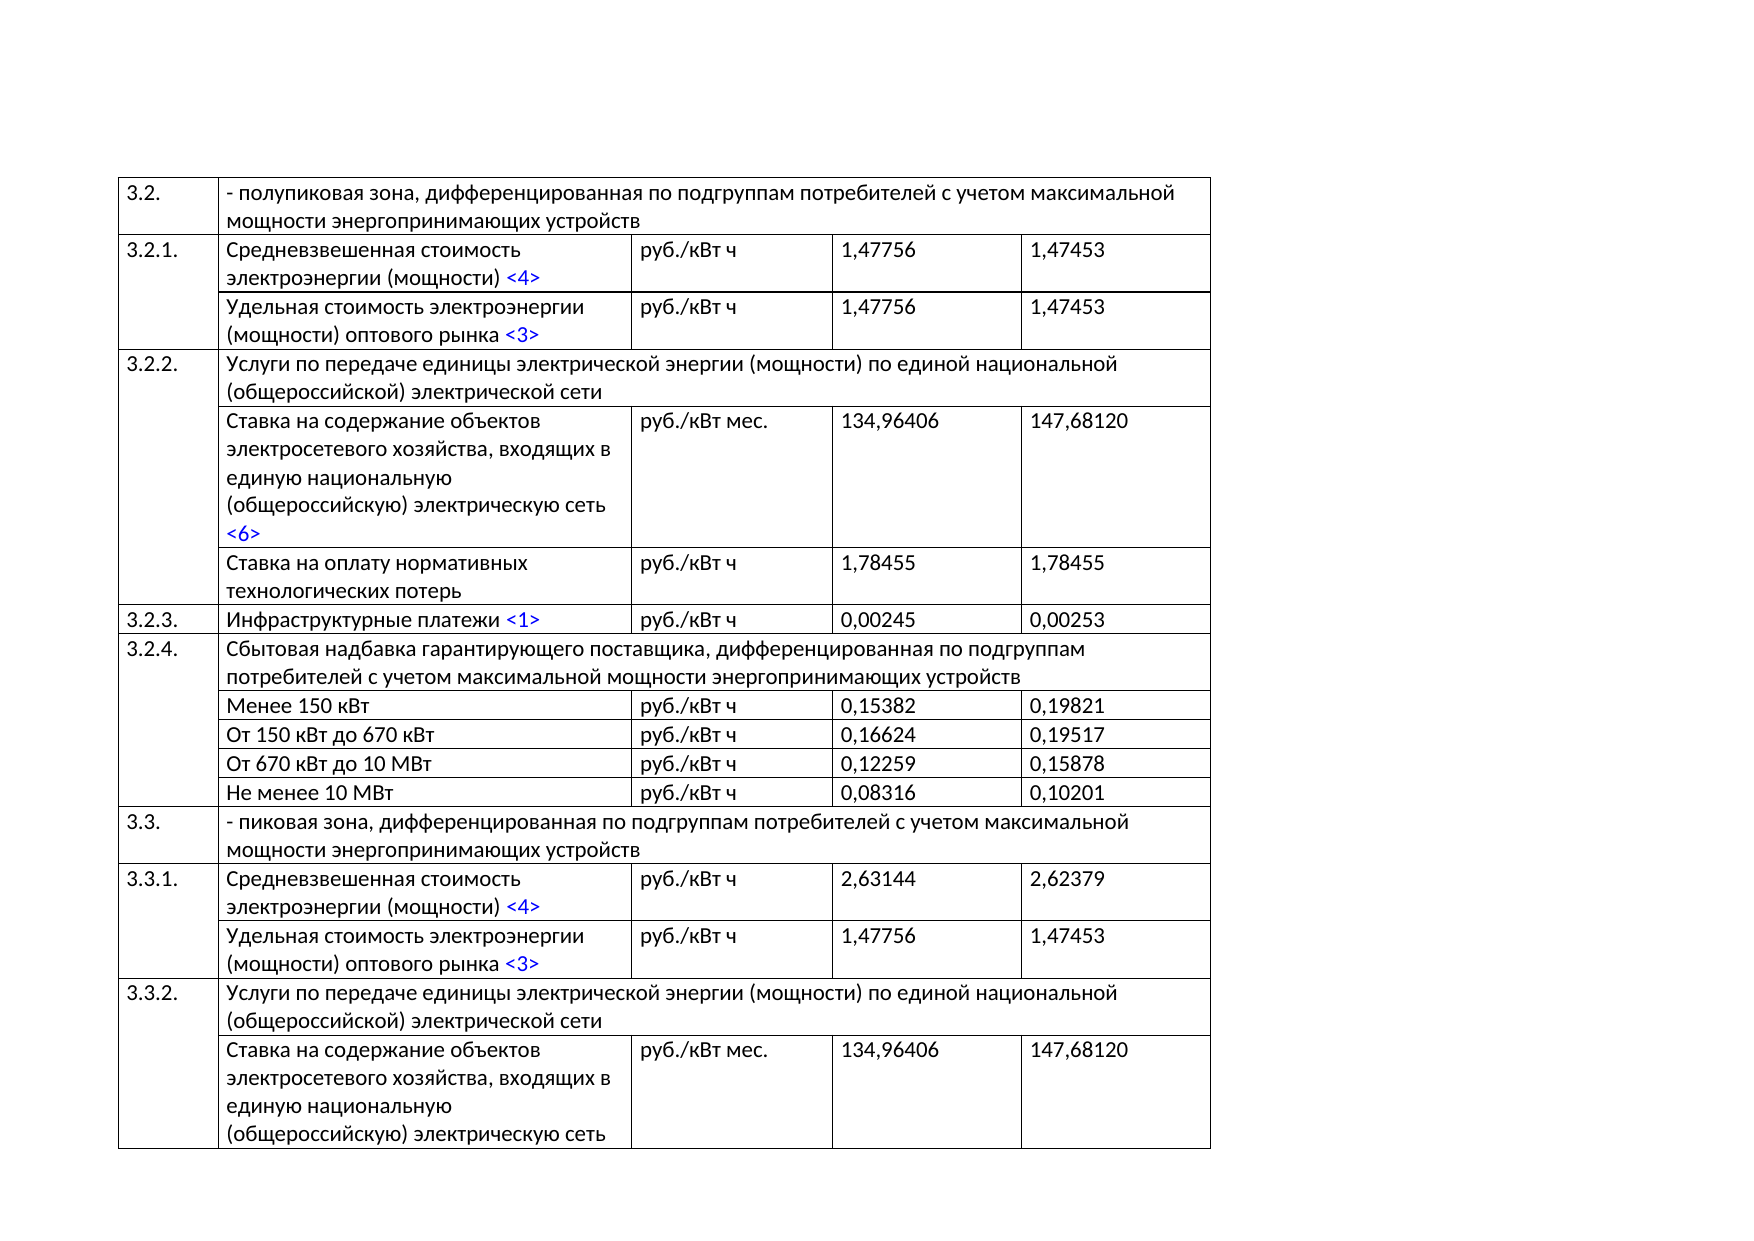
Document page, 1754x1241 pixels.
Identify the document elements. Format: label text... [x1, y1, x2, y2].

table_cell От 150 кВт до 670 кВт [219, 720, 631, 748]
table_cell 3.3. [119, 807, 218, 863]
table_cell От 670 кВт до 10 МВт [219, 749, 631, 777]
table_cell руб./кВт ч [632, 864, 832, 920]
table_cell Менее 150 кВт [219, 691, 631, 719]
table_cell руб./кВт ч [632, 605, 832, 633]
table_cell Ставка на оплату нормативных технологических потерь [219, 548, 631, 604]
table_cell Не менее 10 МВт [219, 778, 631, 806]
table_cell 0,19517 [1022, 720, 1210, 748]
table_cell руб./кВт ч [632, 720, 832, 748]
table_cell руб./кВт мес. [632, 1036, 832, 1148]
table_cell 3.2.1. [119, 235, 218, 348]
table_cell 1,78455 [1022, 548, 1210, 604]
table_cell 3.2.4. [119, 634, 218, 806]
table_cell 0,10201 [1022, 778, 1210, 806]
table_cell 1,47453 [1022, 235, 1210, 291]
table_cell 3.2.2. [119, 350, 218, 604]
table_cell 1,47453 [1022, 293, 1210, 348]
table_cell Удельная стоимость электроэнергии (мощности) оптового рынка <3> [219, 921, 631, 977]
table_cell 0,00253 [1022, 605, 1210, 633]
table_cell 0,00245 [833, 605, 1021, 633]
table_cell 134,96406 [833, 407, 1021, 547]
table_cell Инфраструктурные платежи <1> [219, 605, 631, 633]
table_cell 2,62379 [1022, 864, 1210, 920]
table_cell 0,08316 [833, 778, 1021, 806]
table_cell 3.2. [119, 178, 218, 234]
table_cell руб./кВт мес. [632, 407, 832, 547]
table_cell 147,68120 [1022, 1036, 1210, 1148]
table_cell 134,96406 [833, 1036, 1021, 1148]
table_cell 3.3.2. [119, 979, 218, 1148]
table_cell 0,16624 [833, 720, 1021, 748]
table_cell руб./кВт ч [632, 749, 832, 777]
table_cell 1,47756 [833, 921, 1021, 977]
table_cell 3.3.1. [119, 864, 218, 977]
table_cell 0,19821 [1022, 691, 1210, 719]
table_cell руб./кВт ч [632, 293, 832, 348]
table_cell Услуги по передаче единицы электрической энергии (мощности) по единой национальной (общероссийской) электрической сети [219, 979, 1210, 1034]
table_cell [219, 1036, 631, 1148]
table_cell 1,47756 [833, 235, 1021, 291]
table_cell 3.2.3. [119, 605, 218, 633]
table_cell руб./кВт ч [632, 235, 832, 291]
table_cell - пиковая зона, дифференцированная по подгруппам потребителей с учетом максимальной мощности энергопринимающих устройств [219, 807, 1210, 863]
table_cell руб./кВт ч [632, 548, 832, 604]
table_cell 1,47756 [833, 293, 1021, 348]
table_cell Ставка на содержание объектов электросетевого хозяйства, входящих в единую национальную (общероссийскую) электрическую сеть <6> [219, 407, 631, 547]
table_cell руб./кВт ч [632, 921, 832, 977]
table_cell 147,68120 [1022, 407, 1210, 547]
table_cell Услуги по передаче единицы электрической энергии (мощности) по единой национальной (общероссийской) электрической сети [219, 350, 1210, 406]
table_cell 1,47453 [1022, 921, 1210, 977]
table_cell 0,15382 [833, 691, 1021, 719]
table_cell руб./кВт ч [632, 778, 832, 806]
table_cell Сбытовая надбавка гарантирующего поставщика, дифференцированная по подгруппам потребителей с учетом максимальной мощности энергопринимающих устройств [219, 634, 1210, 690]
table_cell Средневзвешенная стоимость электроэнергии (мощности) <4> [219, 864, 631, 920]
table_cell Средневзвешенная стоимость электроэнергии (мощности) <4> [219, 235, 631, 291]
table_cell руб./кВт ч [632, 691, 832, 719]
table_cell Удельная стоимость электроэнергии (мощности) оптового рынка <3> [219, 293, 631, 348]
table_cell 2,63144 [833, 864, 1021, 920]
table_cell - полупиковая зона, дифференцированная по подгруппам потребителей с учетом максимальной мощности энергопринимающих устройств [219, 178, 1210, 234]
table_cell 1,78455 [833, 548, 1021, 604]
table_cell 0,15878 [1022, 749, 1210, 777]
table_cell 0,12259 [833, 749, 1021, 777]
